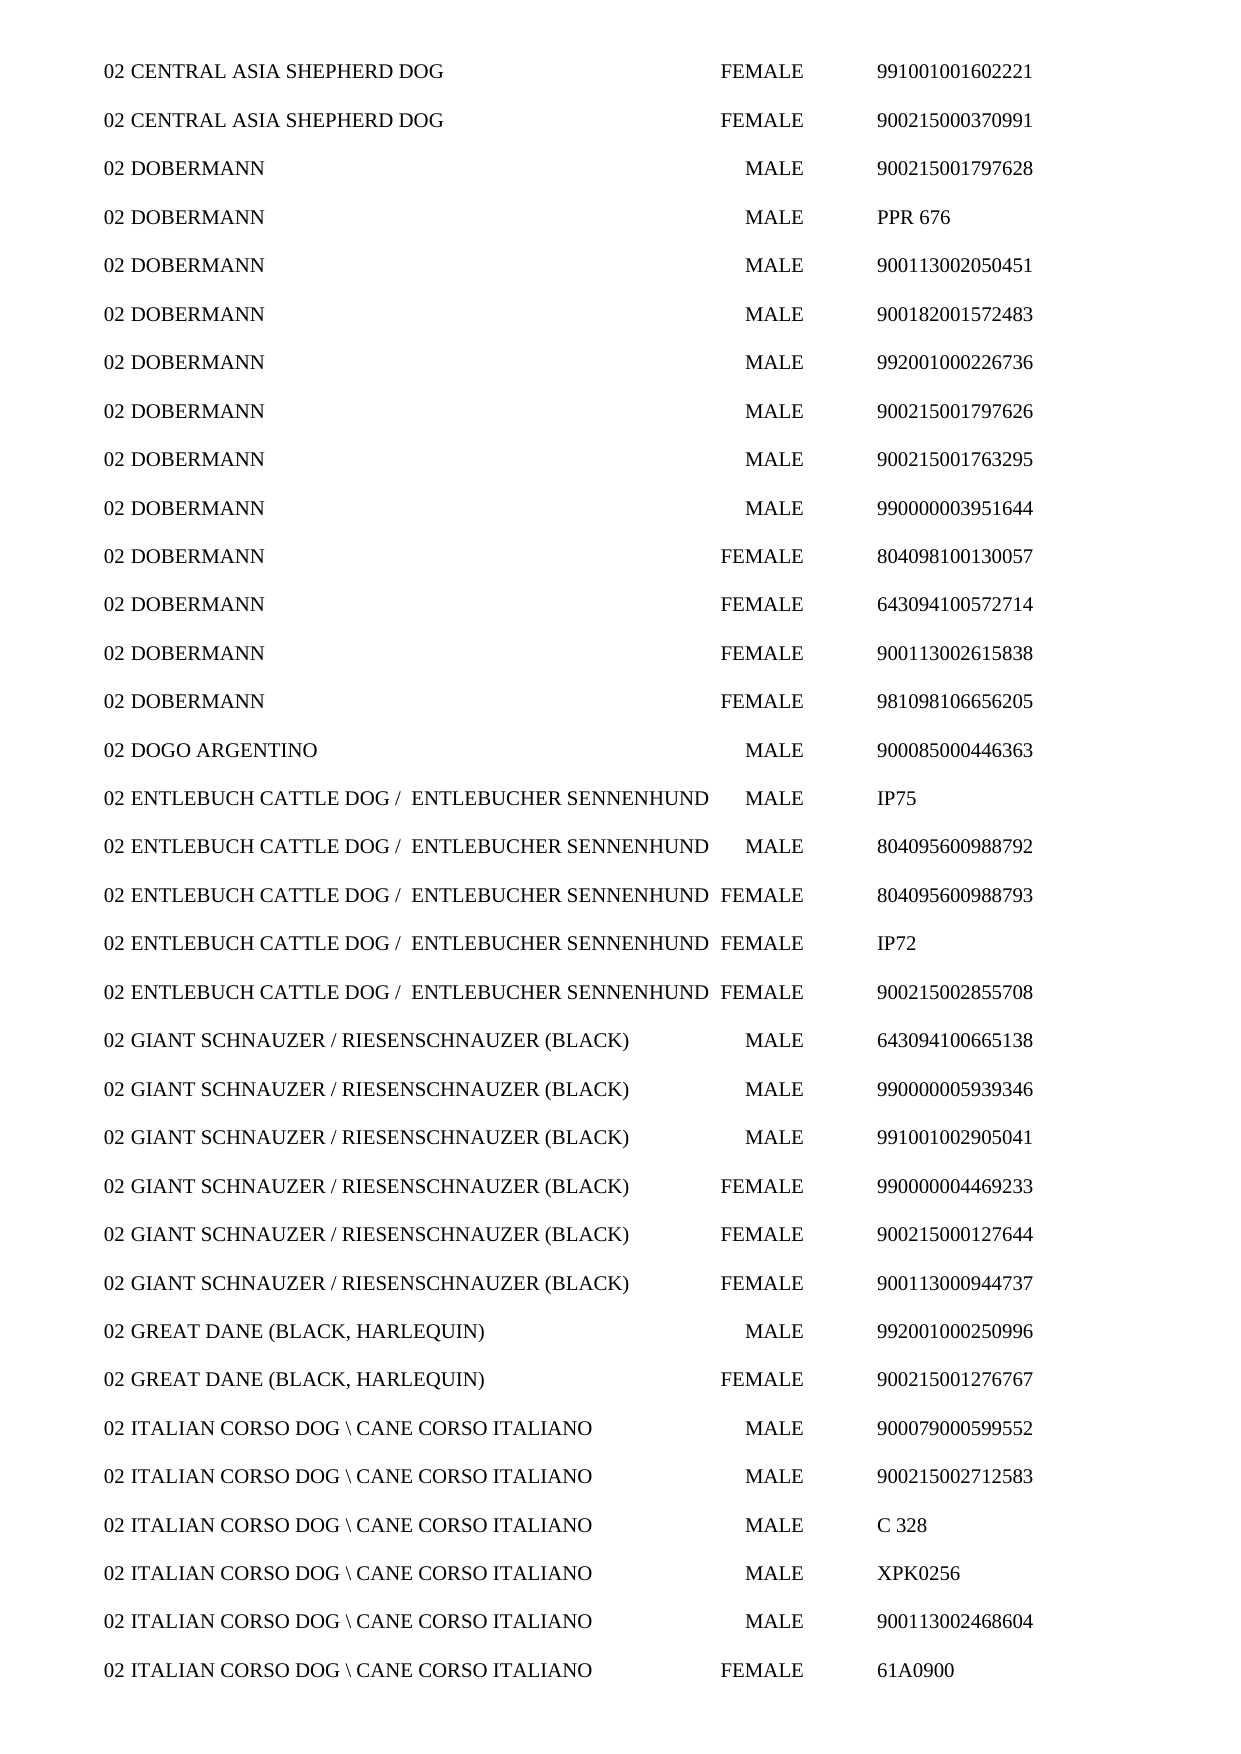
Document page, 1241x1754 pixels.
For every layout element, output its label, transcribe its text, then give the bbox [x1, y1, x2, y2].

text 02 DOBERMANN MALE 990000003951644 [66, 495, 1175, 519]
text 02 DOBERMANN MALE 900182001572483 [66, 302, 1175, 326]
text 02 DOBERMANN MALE 992001000226736 [66, 350, 1175, 374]
text 02 ITALIAN CORSO DOG \ CANE CORSO ITALIANO FEMALE 61A0900 [66, 1658, 1175, 1682]
text 02 GIANT SCHNAUZER / RIESENSCHNAUZER (BLACK) FEMALE 900113000944737 [66, 1270, 1175, 1294]
text 02 DOBERMANN FEMALE 643094100572714 [66, 592, 1175, 616]
text 02 CENTRAL ASIA SHEPHERD DOG FEMALE 900215000370991 [66, 108, 1175, 132]
text 02 DOBERMANN MALE 900113002050451 [66, 253, 1175, 277]
text 02 GREAT DANE (BLACK, HARLEQUIN) MALE 992001000250996 [66, 1319, 1175, 1343]
text 02 ITALIAN CORSO DOG \ CANE CORSO ITALIANO MALE 900079000599552 [66, 1416, 1175, 1440]
text 02 DOBERMANN FEMALE 804098100130057 [66, 544, 1175, 568]
text 02 ENTLEBUCH CATTLE DOG / ENTLEBUCHER SENNENHUND FEMALE 900215002855708 [66, 980, 1175, 1004]
text 02 ITALIAN CORSO DOG \ CANE CORSO ITALIANO MALE 900215002712583 [66, 1464, 1175, 1488]
text 02 ENTLEBUCH CATTLE DOG / ENTLEBUCHER SENNENHUND MALE 804095600988792 [66, 834, 1175, 858]
text 02 ITALIAN CORSO DOG \ CANE CORSO ITALIANO MALE C 328 [66, 1513, 1175, 1537]
text 02 DOBERMANN MALE 900215001797626 [66, 398, 1175, 423]
text 02 DOBERMANN MALE 900215001763295 [66, 447, 1175, 471]
text 02 DOBERMANN MALE PPR 676 [66, 205, 1175, 229]
text 02 DOGO ARGENTINO MALE 900085000446363 [66, 738, 1175, 762]
text 02 ENTLEBUCH CATTLE DOG / ENTLEBUCHER SENNENHUND MALE IP75 [66, 786, 1175, 810]
text 02 DOBERMANN MALE 900215001797628 [66, 156, 1175, 180]
text 02 GIANT SCHNAUZER / RIESENSCHNAUZER (BLACK) MALE 991001002905041 [66, 1125, 1175, 1149]
text 02 ITALIAN CORSO DOG \ CANE CORSO ITALIANO MALE XPK0256 [66, 1561, 1175, 1585]
text 02 GIANT SCHNAUZER / RIESENSCHNAUZER (BLACK) MALE 990000005939346 [66, 1077, 1175, 1101]
text 02 CENTRAL ASIA SHEPHERD DOG FEMALE 991001001602221 [66, 59, 1175, 83]
text 02 DOBERMANN FEMALE 900113002615838 [66, 641, 1175, 665]
text 02 ITALIAN CORSO DOG \ CANE CORSO ITALIANO MALE 900113002468604 [66, 1609, 1175, 1633]
text 02 ENTLEBUCH CATTLE DOG / ENTLEBUCHER SENNENHUND FEMALE IP72 [66, 931, 1175, 955]
text 02 DOBERMANN FEMALE 981098106656205 [66, 689, 1175, 713]
text 02 GIANT SCHNAUZER / RIESENSCHNAUZER (BLACK) FEMALE 990000004469233 [66, 1173, 1175, 1198]
text 02 GIANT SCHNAUZER / RIESENSCHNAUZER (BLACK) MALE 643094100665138 [66, 1028, 1175, 1052]
text 02 GIANT SCHNAUZER / RIESENSCHNAUZER (BLACK) FEMALE 900215000127644 [66, 1222, 1175, 1246]
text 02 GREAT DANE (BLACK, HARLEQUIN) FEMALE 900215001276767 [66, 1367, 1175, 1391]
text 02 ENTLEBUCH CATTLE DOG / ENTLEBUCHER SENNENHUND FEMALE 804095600988793 [66, 883, 1175, 907]
